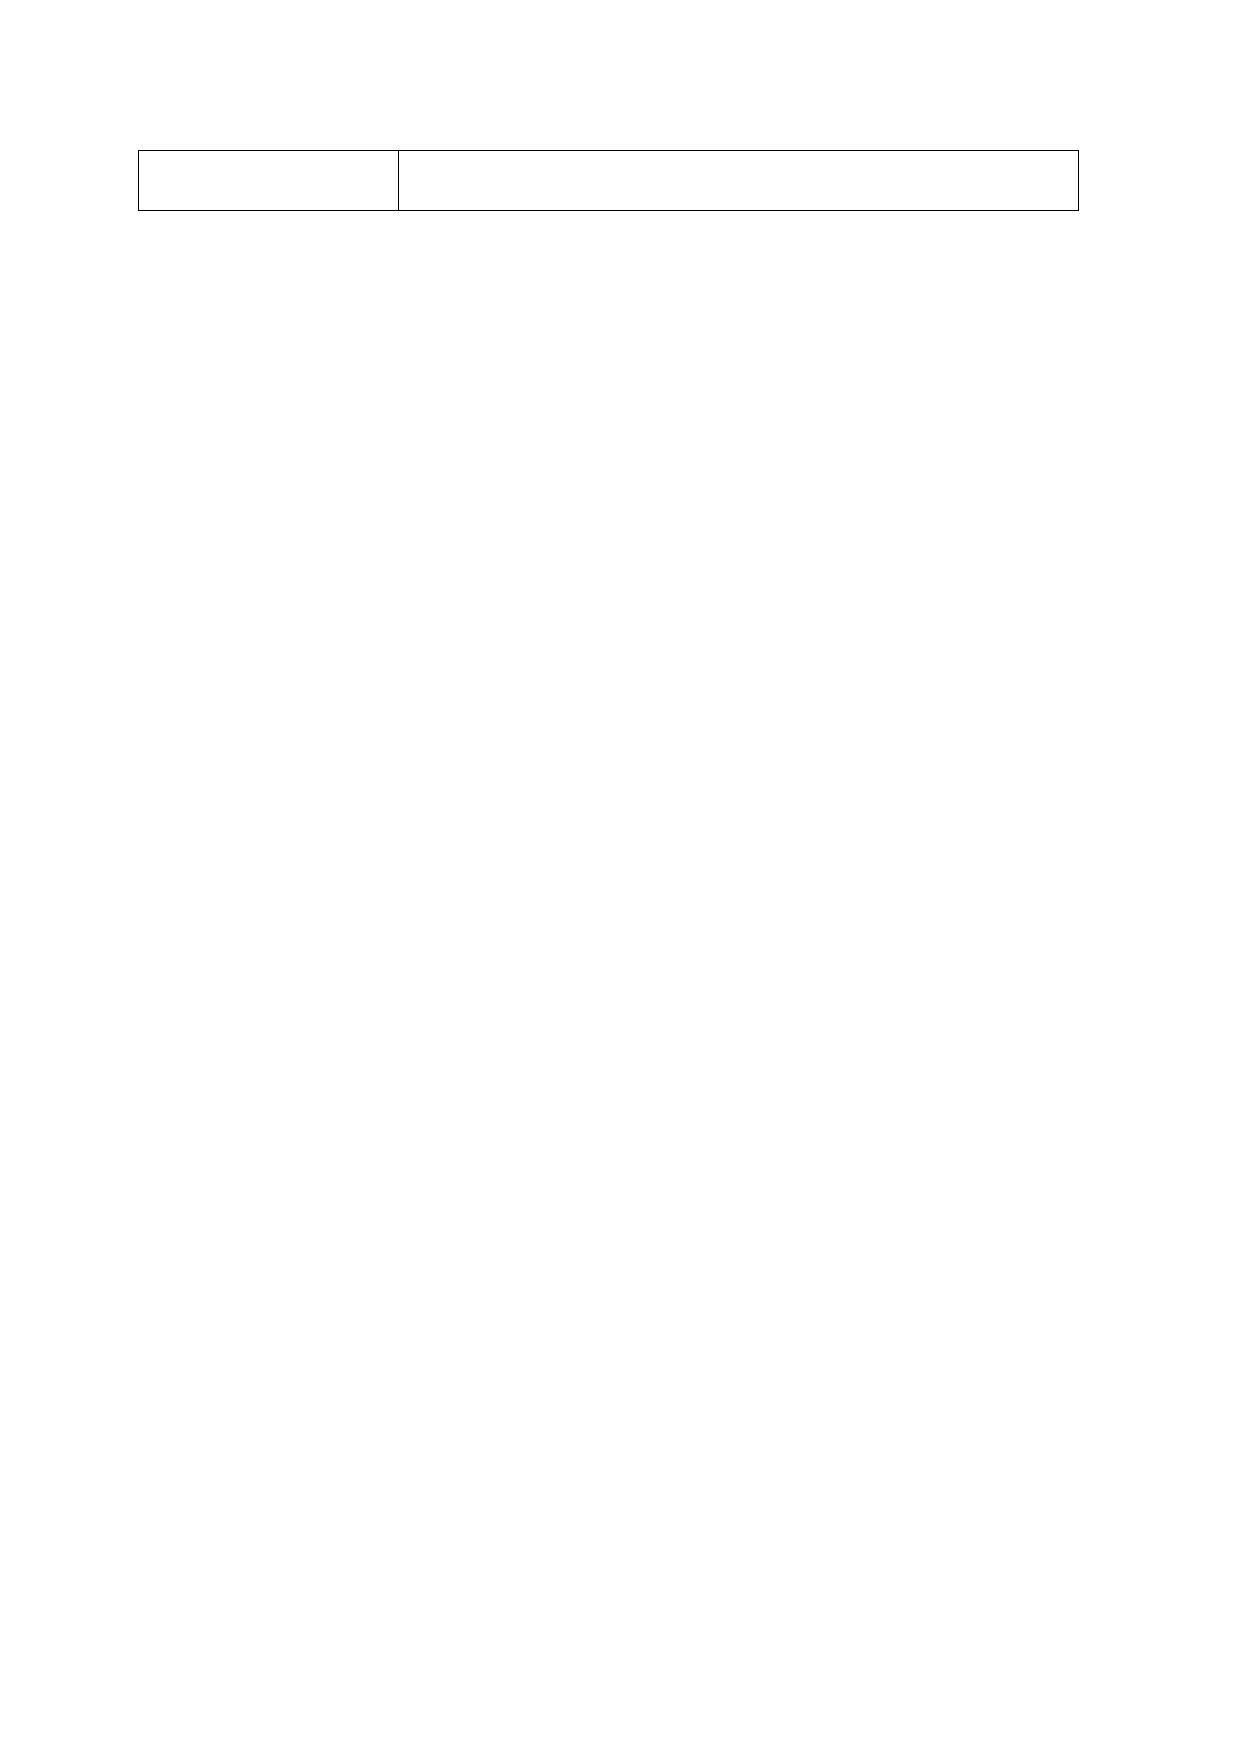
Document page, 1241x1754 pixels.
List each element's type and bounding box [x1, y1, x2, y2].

table_cell [399, 151, 1078, 209]
table_cell [139, 151, 398, 209]
